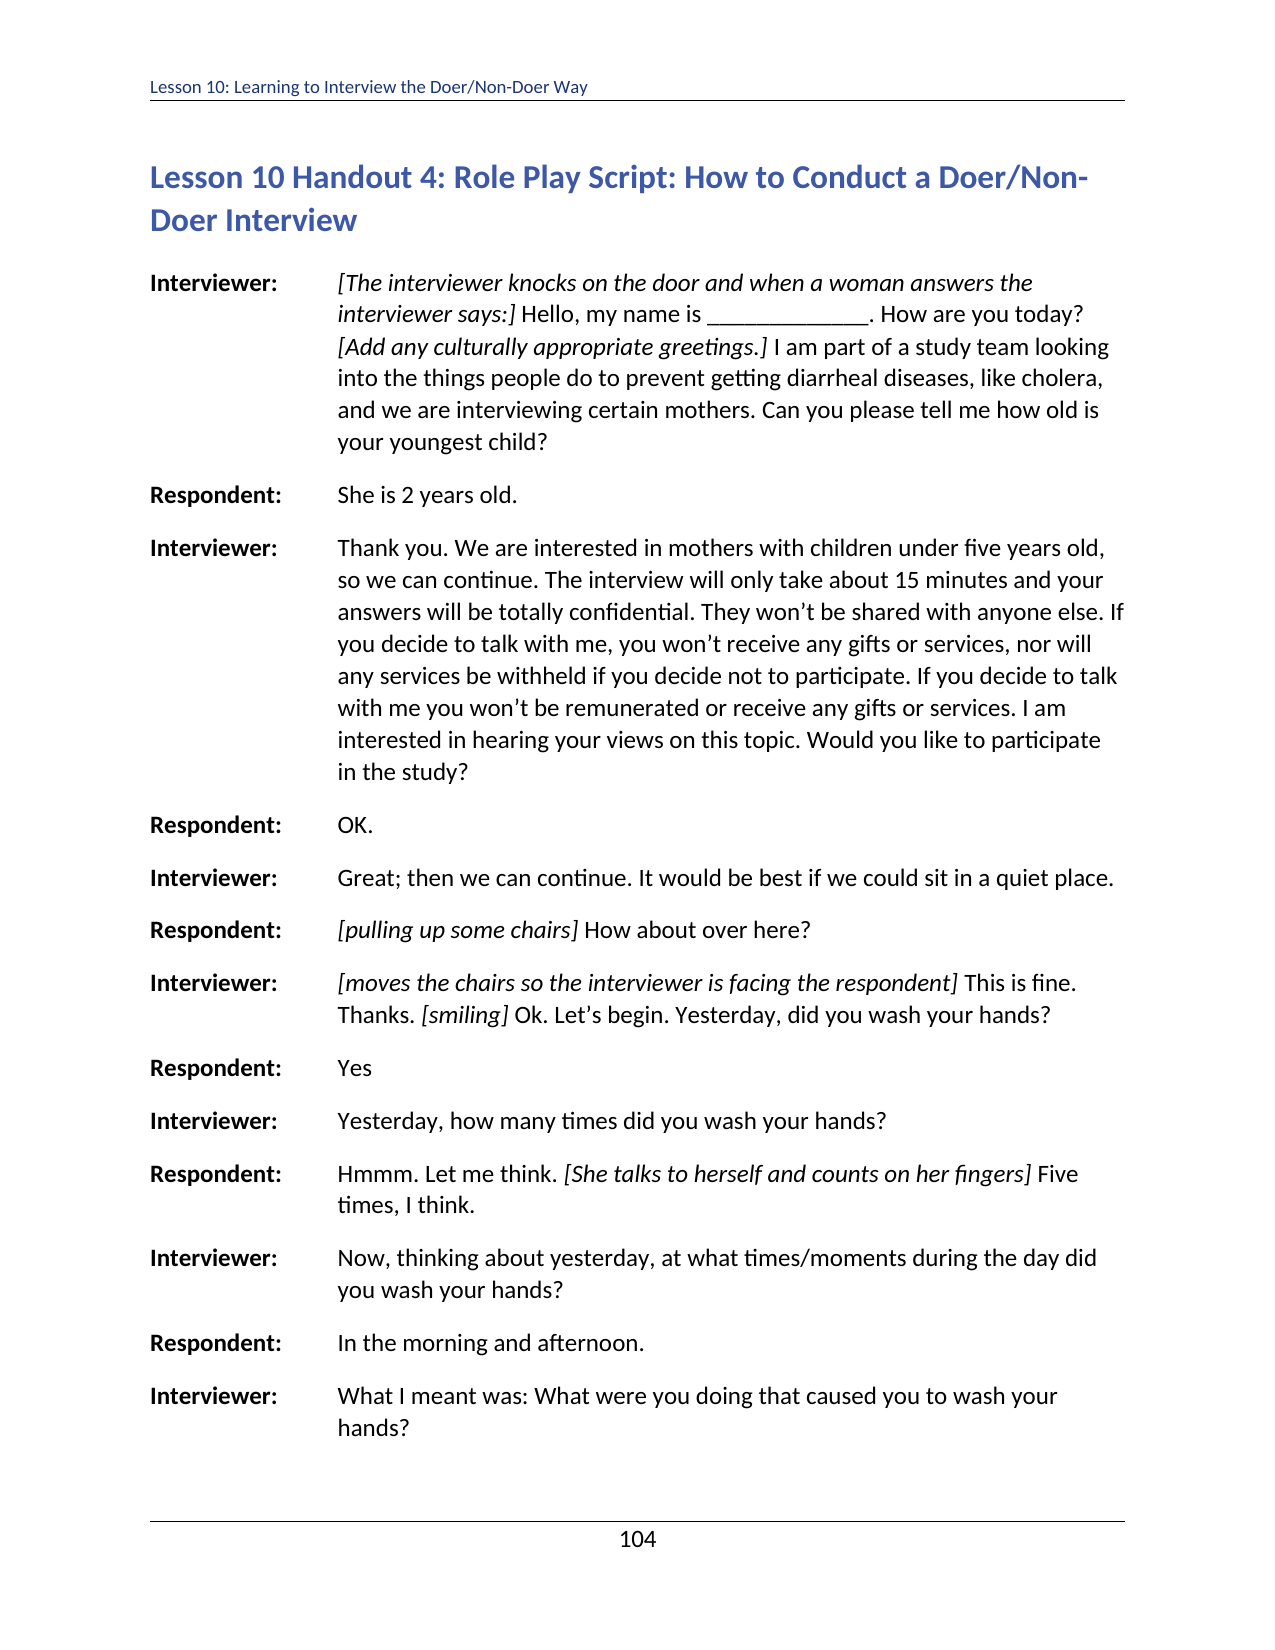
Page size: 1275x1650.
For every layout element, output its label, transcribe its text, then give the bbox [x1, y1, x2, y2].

text Respondent: Yes [150, 1052, 1125, 1083]
subtitle Lesson 10 Handout 4: Role Play Script: How to Conduct a Doer/Non-Doer Interview [150, 156, 1125, 240]
text Respondent: [pulling up some chairs] How about over here? [150, 914, 1125, 945]
text Interviewer: Now, thinking about yesterday, at what times/moments during the day did you wash your hands? [150, 1242, 1125, 1305]
text Interviewer: Great; then we can continue. It would be best if we could sit in a quiet place. [150, 862, 1125, 892]
text Interviewer: What I meant was: What were you doing that caused you to wash your hands? [150, 1380, 1125, 1443]
text Respondent: She is 2 years old. [150, 479, 1125, 510]
text Respondent: In the morning and afternoon. [150, 1327, 1125, 1358]
text Interviewer: Yesterday, how many times did you wash your hands? [150, 1105, 1125, 1135]
text Interviewer: [moves the chairs so the interviewer is facing the respondent] This is fine. Thanks. [smiling] Ok. Let’s begin. Yesterday, did you wash your hands? [150, 967, 1125, 1030]
text Interviewer: [The interviewer knocks on the door and when a woman answers the interviewer says:] Hello, my name is _____________. How are you today? [Add any culturally appropriate greetings.] I am part of a study team looking into the things people do to prevent getting diarrheal diseases, like cholera, and we are interviewing certain mothers. Can you please tell me how old is your youngest child? [150, 267, 1125, 457]
text Respondent: OK. [150, 809, 1125, 839]
text Interviewer: Thank you. We are interested in mothers with children under five years old, so we can continue. The interview will only take about 15 minutes and your answers will be totally confidential. They won’t be shared with anyone else. If you decide to talk with me, you won’t receive any gifts or services, nor will any services be withheld if you decide not to participate. If you decide to talk with me you won’t be remunerated or receive any gifts or services. I am interested in hearing your views on this topic. Would you like to participate in the study? [150, 532, 1125, 787]
text Respondent: Hmmm. Let me think. [She talks to herself and counts on her fingers] Five times, I think. [150, 1158, 1125, 1220]
